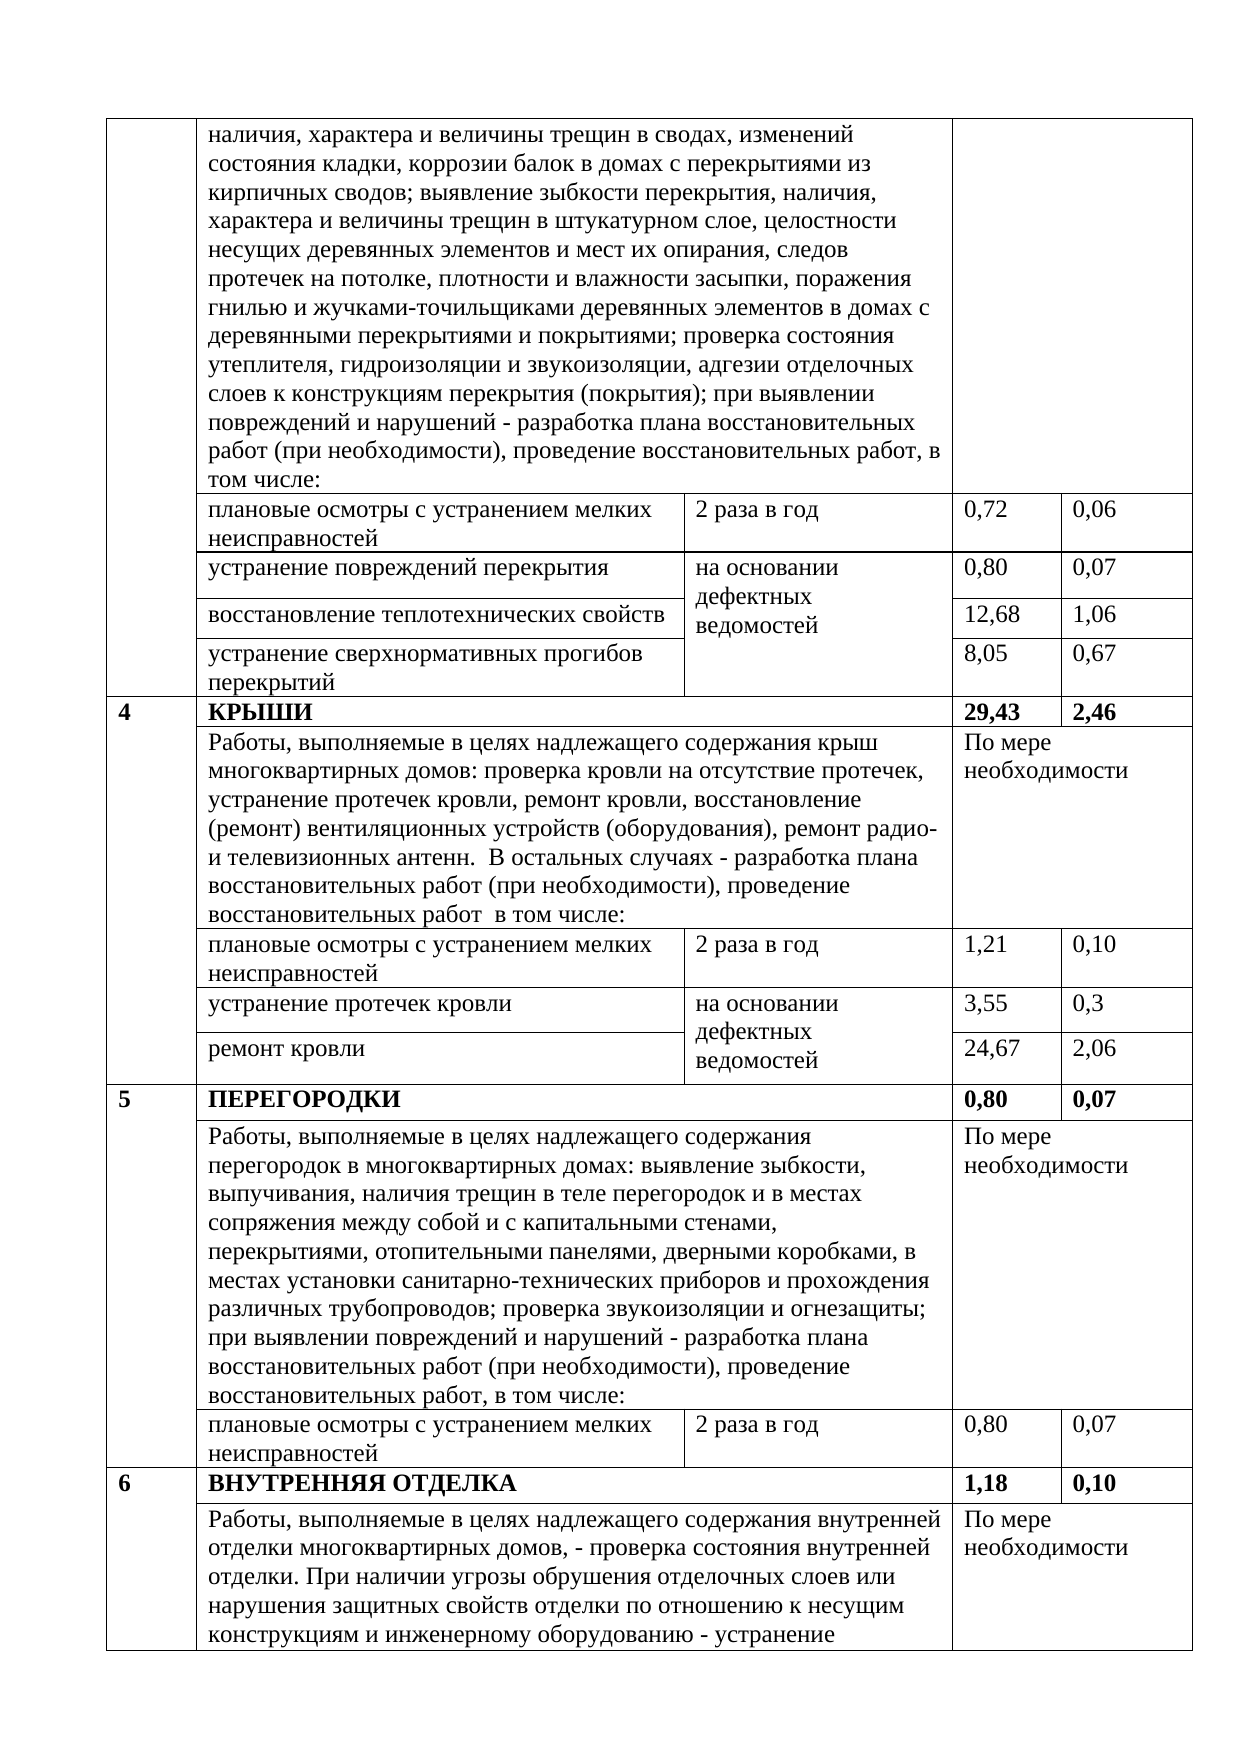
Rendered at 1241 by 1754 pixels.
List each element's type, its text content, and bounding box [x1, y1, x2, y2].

table_cell на основании дефектных ведомостей [685, 988, 952, 1083]
table_cell 0,3 [1062, 988, 1192, 1032]
table_cell 2,46 [1062, 697, 1192, 726]
table_cell устранение повреждений перекрытия [197, 553, 684, 598]
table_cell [953, 1504, 1192, 1649]
table_cell По мере необходимости [953, 1121, 1192, 1408]
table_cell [197, 119, 952, 493]
table_cell 2 раза в год [685, 1410, 952, 1467]
table_cell Работы, выполняемые в целях надлежащего содержания перегородок в многоквартирных домах: выявление зыбкости, выпучивания, наличия трещин в теле перегородок и в местах сопряжения между собой и с капитальными стенами, перекрытиями, отопительными панелями, дверными коробками, в местах установки санитарно-технических приборов и прохождения различных трубопроводов; проверка звукоизоляции и огнезащиты; при выявлении повреждений и нарушений - разработка плана восстановительных работ (при необходимости), проведение восстановительных работ, в том числе: [197, 1121, 952, 1408]
table_cell 0,07 [1062, 553, 1192, 598]
table_cell ремонт кровли [197, 1033, 684, 1083]
table_cell восстановление теплотехнических свойств [197, 599, 684, 637]
table_cell 1,21 [953, 929, 1061, 987]
table_cell 3,55 [953, 988, 1061, 1032]
table_cell 8,05 [953, 639, 1061, 696]
table_cell плановые осмотры с устранением мелких неисправностей [197, 929, 684, 987]
table_cell 0,10 [1062, 929, 1192, 987]
table_cell плановые осмотры с устранением мелких неисправностей [197, 1410, 684, 1467]
table_cell 29,43 [953, 697, 1061, 726]
table_cell устранение протечек кровли [197, 988, 684, 1032]
table_cell 0,07 [1062, 1410, 1192, 1467]
table_cell 2 раза в год [685, 494, 952, 551]
table_cell 24,67 [953, 1033, 1061, 1083]
table_cell плановые осмотры с устранением мелких неисправностей [197, 494, 684, 551]
table_cell 12,68 [953, 599, 1061, 637]
table_cell ВНУТРЕННЯЯ ОТДЕЛКА [197, 1468, 952, 1503]
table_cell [953, 119, 1192, 493]
table_cell 0,80 [953, 553, 1061, 598]
table_cell 0,10 [1062, 1468, 1192, 1503]
table_cell 0,07 [1062, 1085, 1192, 1120]
table_cell 5 [107, 1085, 196, 1467]
table_cell 0,67 [1062, 639, 1192, 696]
table_cell устранение сверхнормативных прогибов перекрытий [197, 639, 684, 696]
table_cell 1,18 [953, 1468, 1061, 1503]
table_cell 2 раза в год [685, 929, 952, 987]
table_cell 1,06 [1062, 599, 1192, 637]
table_cell на основании дефектных ведомостей [685, 553, 952, 696]
table_cell 2,06 [1062, 1033, 1192, 1083]
table_cell Работы, выполняемые в целях надлежащего содержания крыш многоквартирных домов: проверка кровли на отсутствие протечек, устранение протечек кровли, ремонт кровли, восстановление (ремонт) вентиляционных устройств (оборудования), ремонт радио- и телевизионных антенн. В остальных случаях - разработка плана восстановительных работ (при необходимости), проведение восстановительных работ в том числе: [197, 727, 952, 928]
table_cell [197, 1504, 952, 1649]
table_cell 6 [107, 1468, 196, 1649]
table_cell 0,72 [953, 494, 1061, 551]
table_cell 4 [107, 697, 196, 1083]
table_cell 0,06 [1062, 494, 1192, 551]
table_cell По мере необходимости [953, 727, 1192, 928]
table_cell 0,80 [953, 1410, 1061, 1467]
table_cell КРЫШИ [197, 697, 952, 726]
table_cell 0,80 [953, 1085, 1061, 1120]
table_cell ПЕРЕГОРОДКИ [197, 1085, 952, 1120]
